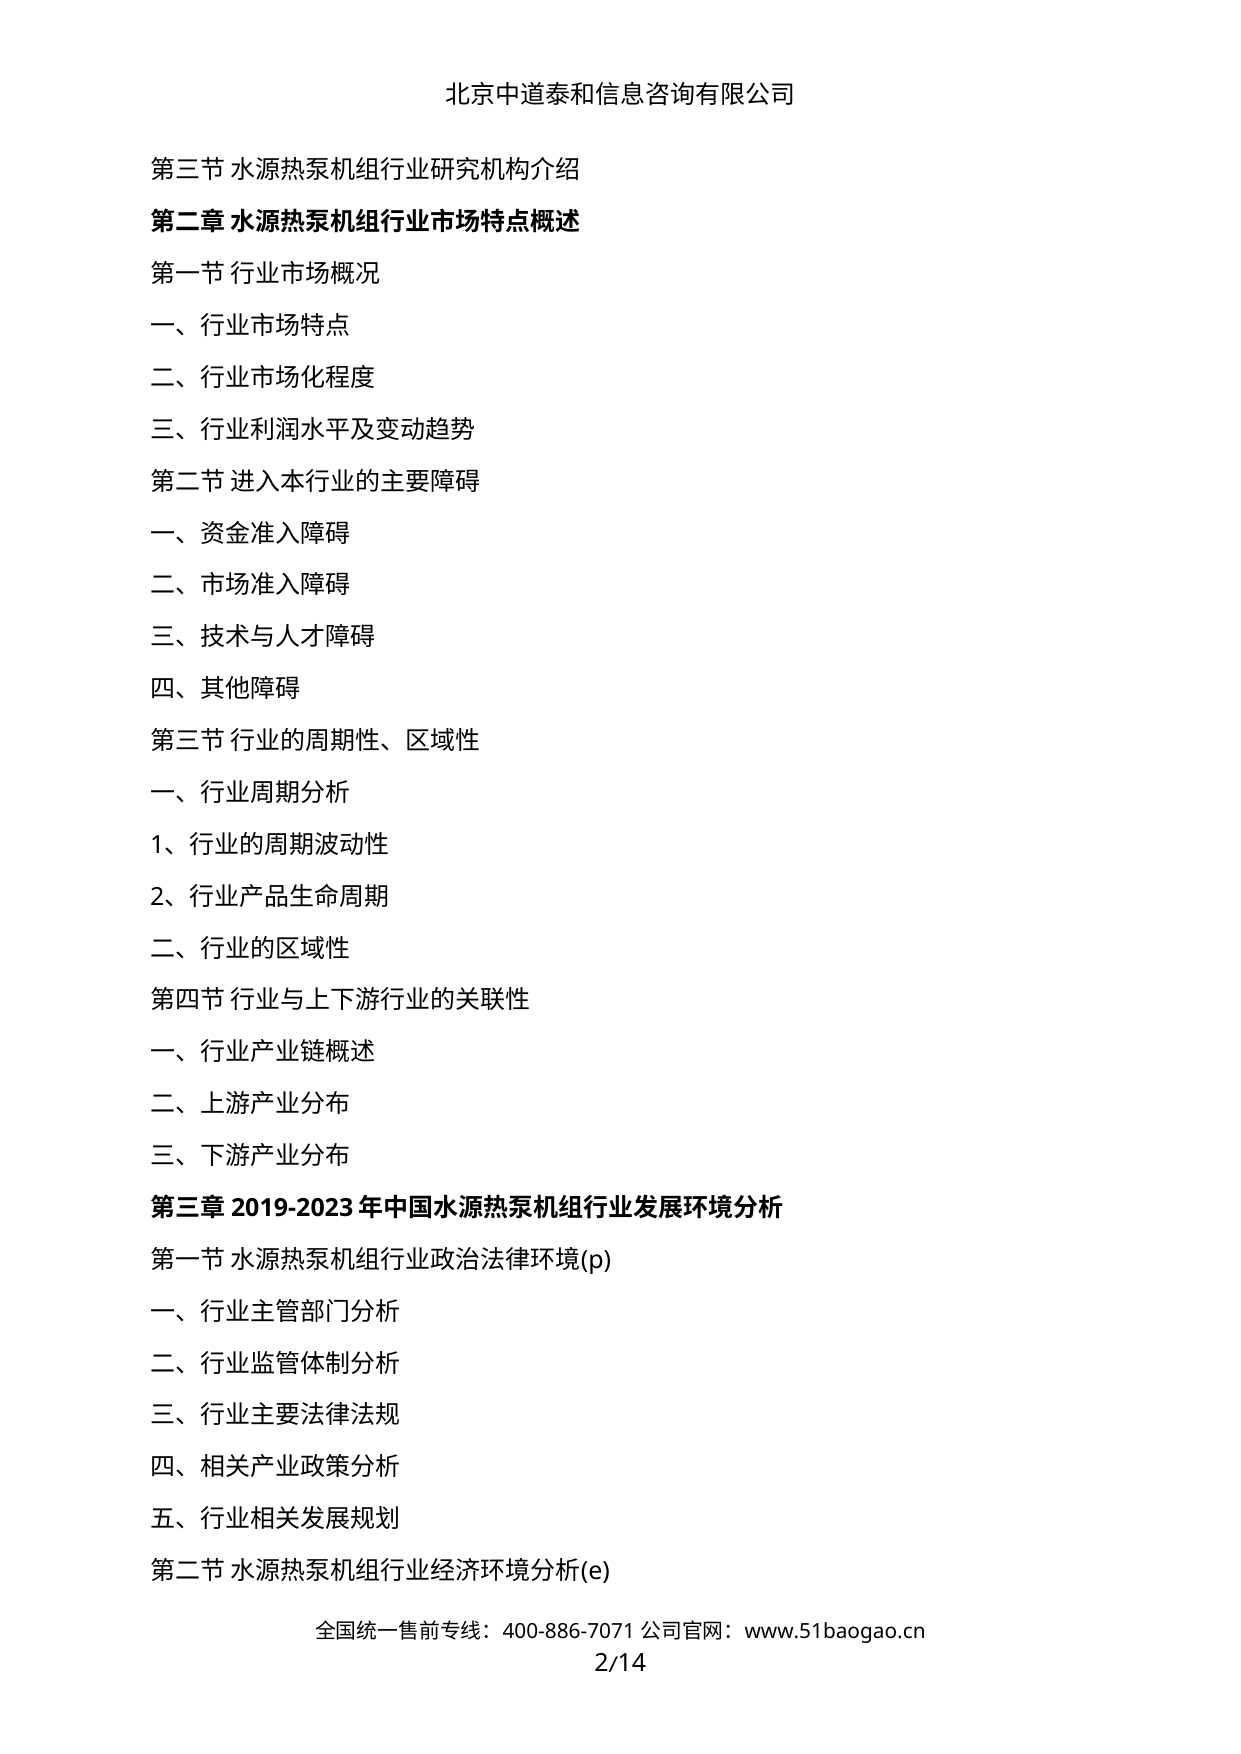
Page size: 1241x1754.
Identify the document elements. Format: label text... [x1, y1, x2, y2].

text 三、行业利润水平及变动趋势 [150, 409, 1090, 446]
text 1、行业的周期波动性 [150, 824, 1090, 861]
text 第三节 水源热泵机组行业研究机构介绍 [150, 150, 1090, 186]
text 二、行业的区域性 [150, 928, 1090, 964]
text 三、行业主要法律法规 [150, 1395, 1090, 1431]
text 三、技术与人才障碍 [150, 617, 1090, 653]
text 第三章 2019-2023年中国水源热泵机组行业发展环境分析 [150, 1187, 1090, 1224]
text 一、资金准入障碍 [150, 513, 1090, 549]
text 第四节 行业与上下游行业的关联性 [150, 980, 1090, 1016]
text 第一节 水源热泵机组行业政治法律环境(p) [150, 1239, 1090, 1276]
text 一、行业产业链概述 [150, 1032, 1090, 1068]
text 第二节 进入本行业的主要障碍 [150, 461, 1090, 497]
text 一、行业周期分析 [150, 772, 1090, 809]
text 二、上游产业分布 [150, 1084, 1090, 1120]
text 四、其他障碍 [150, 669, 1090, 705]
text 2、行业产品生命周期 [150, 876, 1090, 912]
text 二、行业监管体制分析 [150, 1343, 1090, 1379]
text 二、市场准入障碍 [150, 565, 1090, 601]
text 二、行业市场化程度 [150, 357, 1090, 394]
text 四、相关产业政策分析 [150, 1447, 1090, 1483]
text 五、行业相关发展规划 [150, 1499, 1090, 1535]
text 第二节 水源热泵机组行业经济环境分析(e) [150, 1551, 1090, 1587]
text 第二章 水源热泵机组行业市场特点概述 [150, 202, 1090, 238]
text 一、行业主管部门分析 [150, 1291, 1090, 1327]
text 第三节 行业的周期性、区域性 [150, 721, 1090, 757]
text 一、行业市场特点 [150, 306, 1090, 342]
text 三、下游产业分布 [150, 1136, 1090, 1172]
text 第一节 行业市场概况 [150, 254, 1090, 290]
